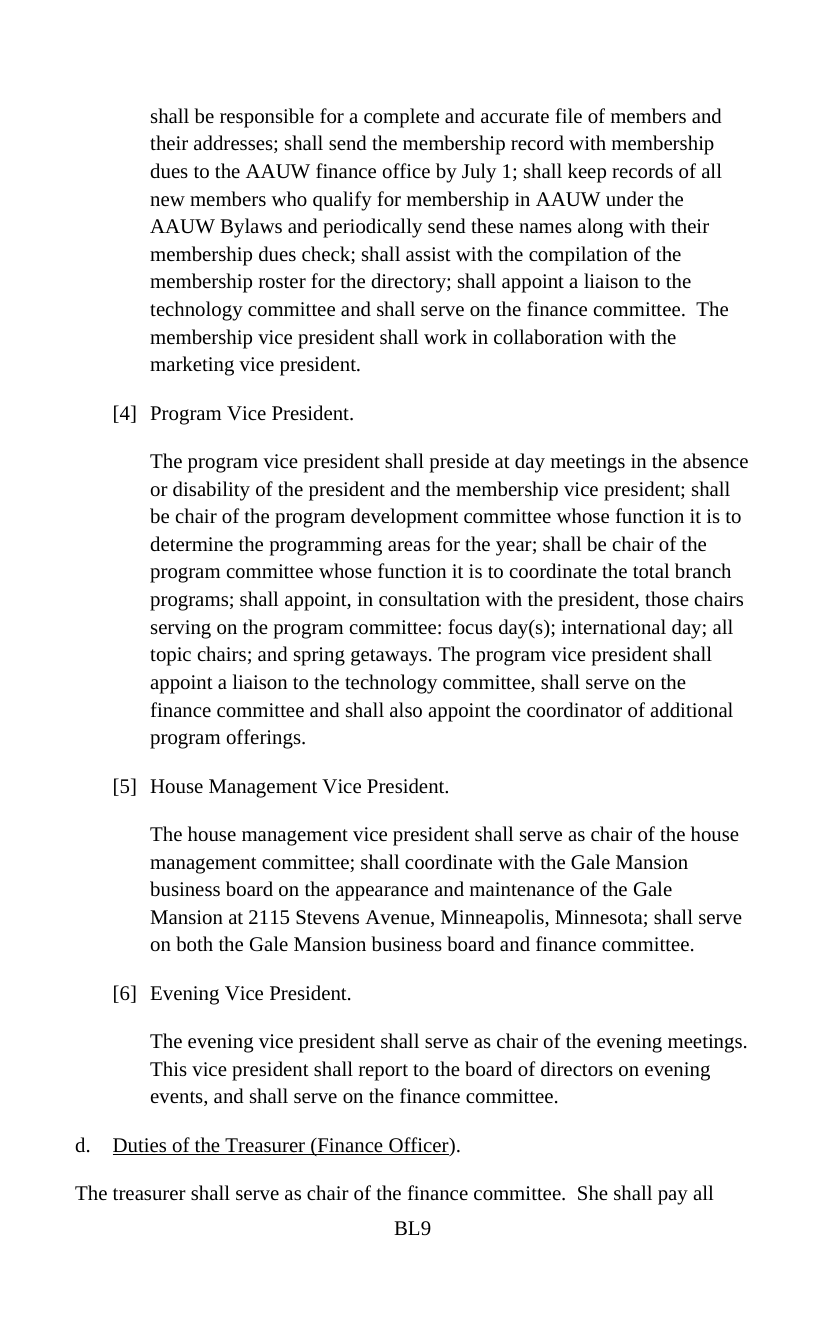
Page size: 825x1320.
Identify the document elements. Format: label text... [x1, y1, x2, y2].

subtitle The program vice president shall preside at day meetings in the absence or disability of the president and the membership vice president; shall be chair of the program development committee whose function it is to determine the programming areas for the year; shall be chair of the program committee whose function it is to coordinate the total branch programs; shall appoint, in consultation with the president, those chairs serving on the program committee: focus day(s); international day; all topic chairs; and spring getaways. The program vice president shall appoint a liaison to the technology committee, shall serve on the finance committee and shall also appoint the coordinator of additional program offerings. [150, 449, 750, 749]
subtitle Program Vice President. [112, 401, 750, 425]
subtitle The evening vice president shall serve as chair of the evening meetings. This vice president shall report to the board of directors on evening events, and shall serve on the finance committee. [150, 1029, 750, 1108]
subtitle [150, 104, 750, 376]
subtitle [75, 1181, 750, 1205]
subtitle Duties of the Treasurer (Finance Officer). [75, 1133, 750, 1157]
subtitle Evening Vice President. [112, 981, 750, 1005]
subtitle House Management Vice President. [112, 773, 750, 798]
subtitle The house management vice president shall serve as chair of the house management committee; shall coordinate with the Gale Mansion business board on the appearance and maintenance of the Gale Mansion at 2115 Stevens Avenue, Minneapolis, Minnesota; shall serve on both the Gale Mansion business board and finance committee. [150, 822, 750, 956]
